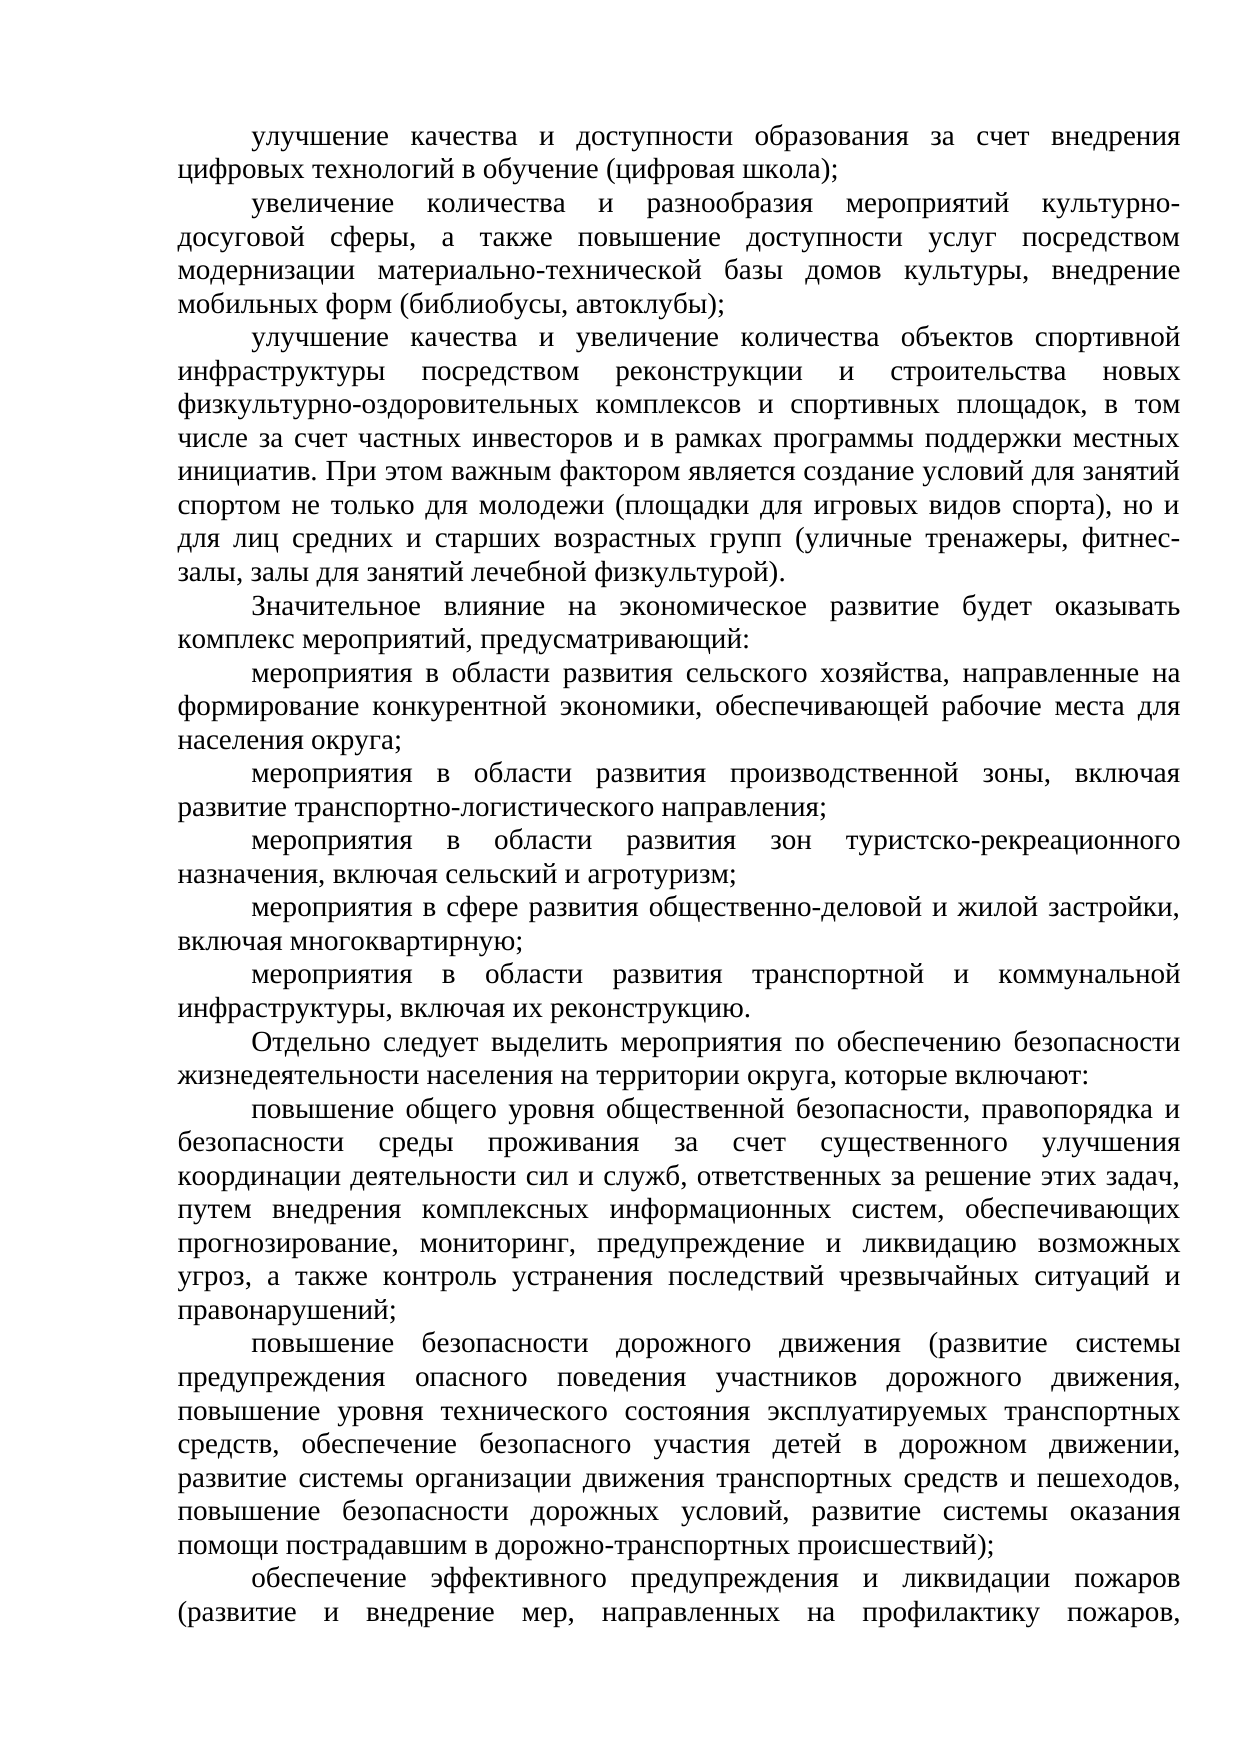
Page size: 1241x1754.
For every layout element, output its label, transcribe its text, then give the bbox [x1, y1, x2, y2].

text увеличение количества и разнообразия мероприятий культурно-досуговой сферы, а также повышение доступности услуг посредством модернизации материально-технической базы домов культуры, внедрение мобильных форм (библиобусы, автоклубы); [177, 185, 1181, 319]
text повышение общего уровня общественной безопасности, правопорядка и безопасности среды проживания за счет существенного улучшения координации деятельности сил и служб, ответственных за решение этих задач, путем внедрения комплексных информационных систем, обеспечивающих прогнозирование, мониторинг, предупреждение и ликвидацию возможных угроз, а также контроль устранения последствий чрезвычайных ситуаций и правонарушений; [177, 1091, 1181, 1326]
text Значительное влияние на экономическое развитие будет оказывать комплекс мероприятий, предусматривающий: [177, 588, 1181, 655]
text мероприятия в сфере развития общественно-деловой и жилой застройки, включая многоквартирную; [177, 889, 1181, 957]
text мероприятия в области развития производственной зоны, включая развитие транспортно-логистического направления; [177, 755, 1181, 822]
text Отдельно следует выделить мероприятия по обеспечению безопасности жизнедеятельности населения на территории округа, которые включают: [177, 1024, 1181, 1091]
text повышение безопасности дорожного движения (развитие системы предупреждения опасного поведения участников дорожного движения, повышение уровня технического состояния эксплуатируемых транспортных средств, обеспечение безопасного участия детей в дорожном движении, развитие системы организации движения транспортных средств и пешеходов, повышение безопасности дорожных условий, развитие системы оказания помощи пострадавшим в дорожно-транспортных происшествий); [177, 1326, 1181, 1560]
text улучшение качества и увеличение количества объектов спортивной инфраструктуры посредством реконструкции и строительства новых физкультурно-оздоровительных комплексов и спортивных площадок, в том числе за счет частных инвесторов и в рамках программы поддержки местных инициатив. При этом важным фактором является создание условий для занятий спортом не только для молодежи (площадки для игровых видов спорта), но и для лиц средних и старших возрастных групп (уличные тренажеры, фитнес-залы, залы для занятий лечебной физкультурой). [177, 319, 1181, 588]
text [177, 1560, 1181, 1627]
text мероприятия в области развития сельского хозяйства, направленные на формирование конкурентной экономики, обеспечивающей рабочие места для населения округа; [177, 655, 1181, 755]
text мероприятия в области развития транспортной и коммунальной инфраструктуры, включая их реконструкцию. [177, 957, 1181, 1024]
text мероприятия в области развития зон туристско-рекреационного назначения, включая сельский и агротуризм; [177, 822, 1181, 889]
text улучшение качества и доступности образования за счет внедрения цифровых технологий в обучение (цифровая школа); [177, 118, 1181, 185]
